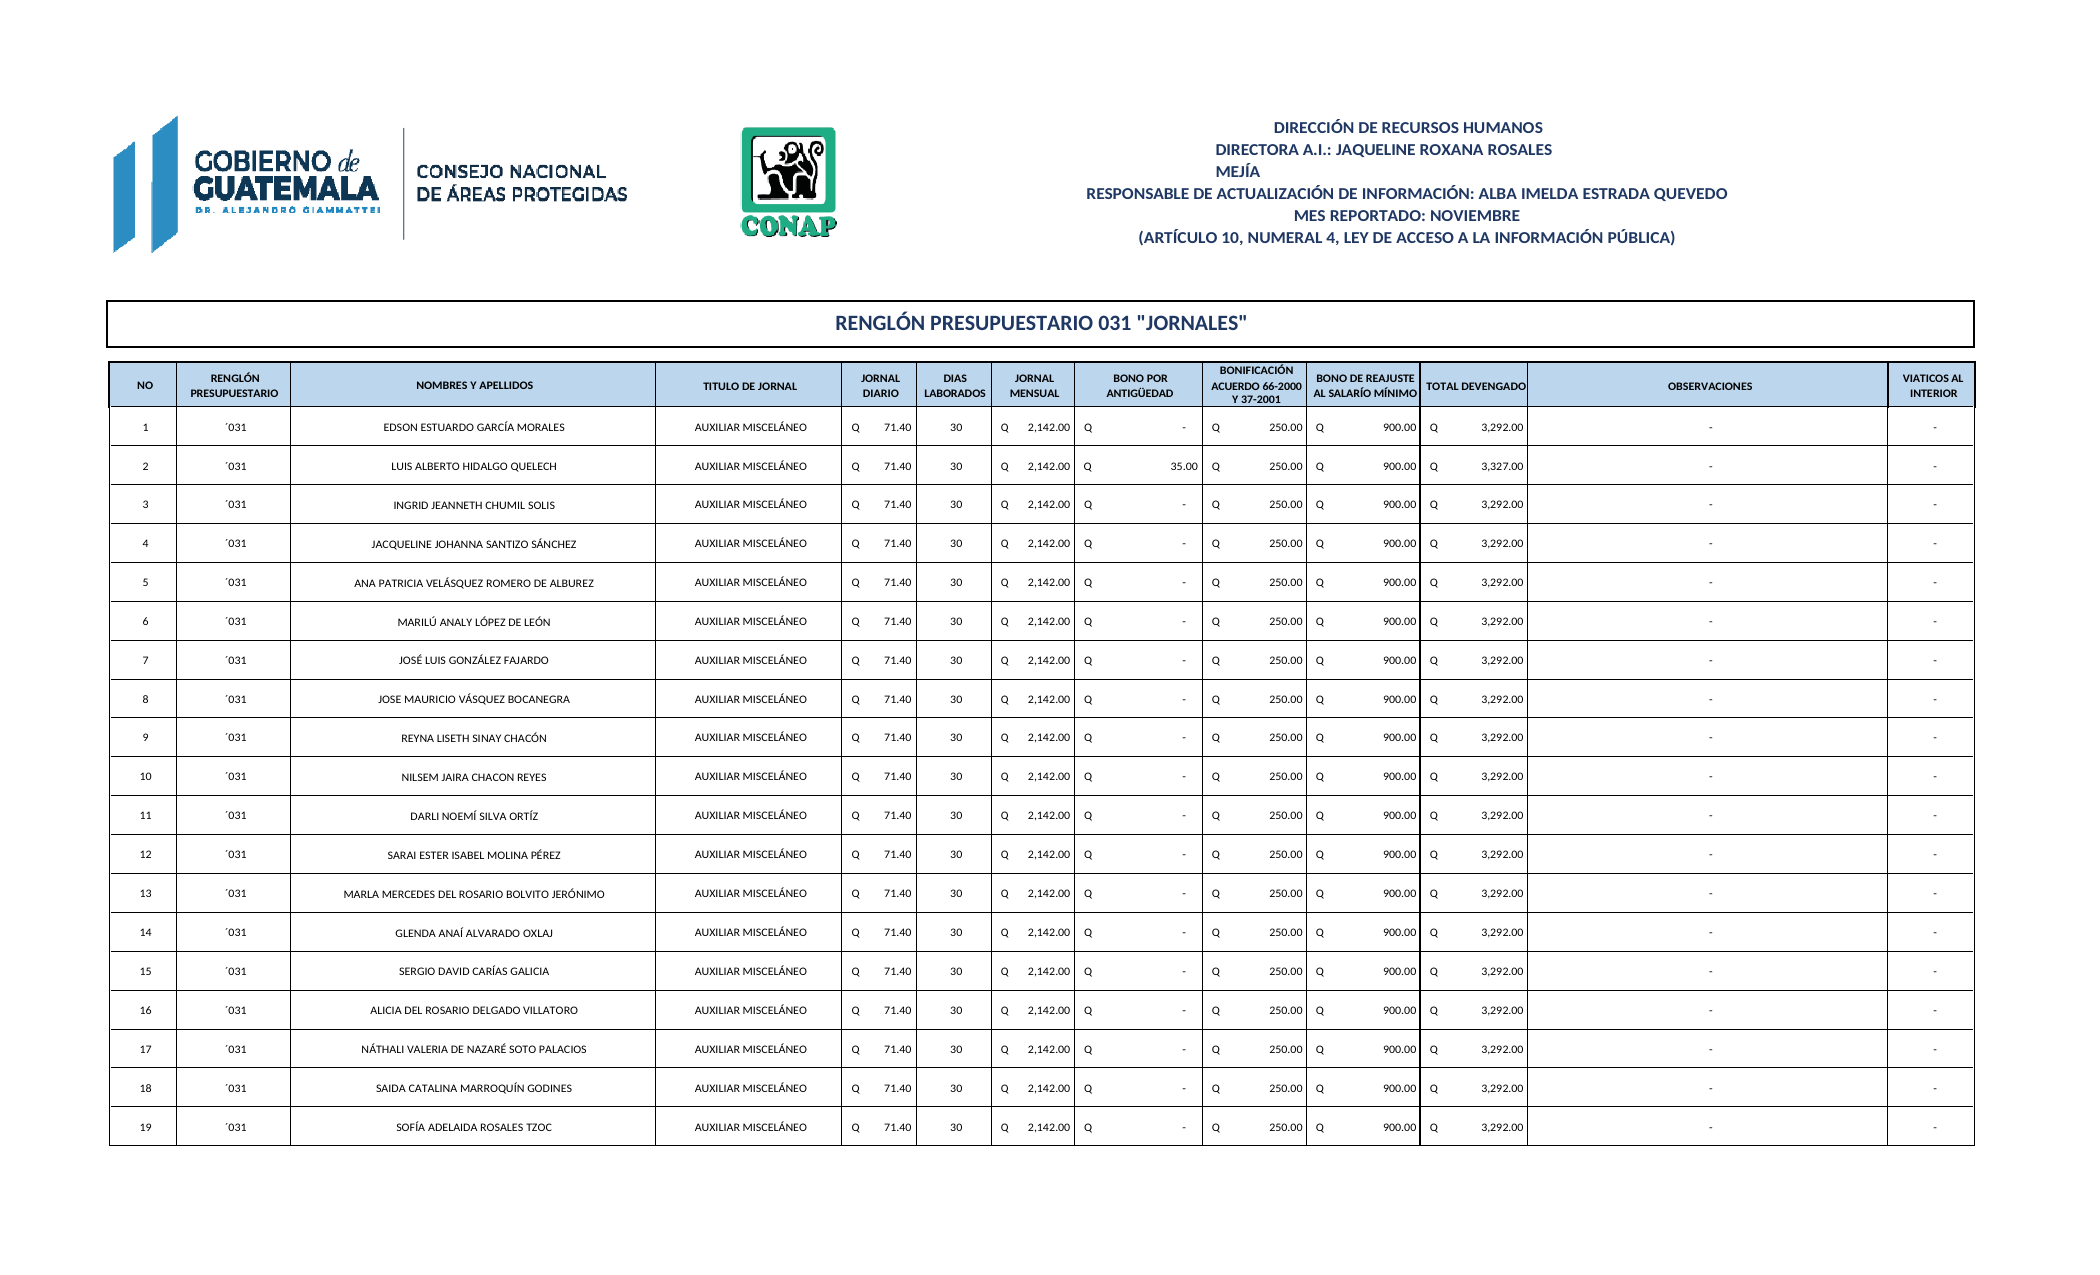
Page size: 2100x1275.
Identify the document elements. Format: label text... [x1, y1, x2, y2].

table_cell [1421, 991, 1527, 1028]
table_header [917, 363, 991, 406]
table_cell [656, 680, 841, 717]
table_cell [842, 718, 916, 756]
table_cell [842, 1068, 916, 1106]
text RESPONSABLE DE ACTUALIZACIÓN DE INFORMACIÓN: ALBA IMELDA ESTRADA QUEVEDO MES REPORTADO: NOVIEMBRE [1076, 184, 1738, 226]
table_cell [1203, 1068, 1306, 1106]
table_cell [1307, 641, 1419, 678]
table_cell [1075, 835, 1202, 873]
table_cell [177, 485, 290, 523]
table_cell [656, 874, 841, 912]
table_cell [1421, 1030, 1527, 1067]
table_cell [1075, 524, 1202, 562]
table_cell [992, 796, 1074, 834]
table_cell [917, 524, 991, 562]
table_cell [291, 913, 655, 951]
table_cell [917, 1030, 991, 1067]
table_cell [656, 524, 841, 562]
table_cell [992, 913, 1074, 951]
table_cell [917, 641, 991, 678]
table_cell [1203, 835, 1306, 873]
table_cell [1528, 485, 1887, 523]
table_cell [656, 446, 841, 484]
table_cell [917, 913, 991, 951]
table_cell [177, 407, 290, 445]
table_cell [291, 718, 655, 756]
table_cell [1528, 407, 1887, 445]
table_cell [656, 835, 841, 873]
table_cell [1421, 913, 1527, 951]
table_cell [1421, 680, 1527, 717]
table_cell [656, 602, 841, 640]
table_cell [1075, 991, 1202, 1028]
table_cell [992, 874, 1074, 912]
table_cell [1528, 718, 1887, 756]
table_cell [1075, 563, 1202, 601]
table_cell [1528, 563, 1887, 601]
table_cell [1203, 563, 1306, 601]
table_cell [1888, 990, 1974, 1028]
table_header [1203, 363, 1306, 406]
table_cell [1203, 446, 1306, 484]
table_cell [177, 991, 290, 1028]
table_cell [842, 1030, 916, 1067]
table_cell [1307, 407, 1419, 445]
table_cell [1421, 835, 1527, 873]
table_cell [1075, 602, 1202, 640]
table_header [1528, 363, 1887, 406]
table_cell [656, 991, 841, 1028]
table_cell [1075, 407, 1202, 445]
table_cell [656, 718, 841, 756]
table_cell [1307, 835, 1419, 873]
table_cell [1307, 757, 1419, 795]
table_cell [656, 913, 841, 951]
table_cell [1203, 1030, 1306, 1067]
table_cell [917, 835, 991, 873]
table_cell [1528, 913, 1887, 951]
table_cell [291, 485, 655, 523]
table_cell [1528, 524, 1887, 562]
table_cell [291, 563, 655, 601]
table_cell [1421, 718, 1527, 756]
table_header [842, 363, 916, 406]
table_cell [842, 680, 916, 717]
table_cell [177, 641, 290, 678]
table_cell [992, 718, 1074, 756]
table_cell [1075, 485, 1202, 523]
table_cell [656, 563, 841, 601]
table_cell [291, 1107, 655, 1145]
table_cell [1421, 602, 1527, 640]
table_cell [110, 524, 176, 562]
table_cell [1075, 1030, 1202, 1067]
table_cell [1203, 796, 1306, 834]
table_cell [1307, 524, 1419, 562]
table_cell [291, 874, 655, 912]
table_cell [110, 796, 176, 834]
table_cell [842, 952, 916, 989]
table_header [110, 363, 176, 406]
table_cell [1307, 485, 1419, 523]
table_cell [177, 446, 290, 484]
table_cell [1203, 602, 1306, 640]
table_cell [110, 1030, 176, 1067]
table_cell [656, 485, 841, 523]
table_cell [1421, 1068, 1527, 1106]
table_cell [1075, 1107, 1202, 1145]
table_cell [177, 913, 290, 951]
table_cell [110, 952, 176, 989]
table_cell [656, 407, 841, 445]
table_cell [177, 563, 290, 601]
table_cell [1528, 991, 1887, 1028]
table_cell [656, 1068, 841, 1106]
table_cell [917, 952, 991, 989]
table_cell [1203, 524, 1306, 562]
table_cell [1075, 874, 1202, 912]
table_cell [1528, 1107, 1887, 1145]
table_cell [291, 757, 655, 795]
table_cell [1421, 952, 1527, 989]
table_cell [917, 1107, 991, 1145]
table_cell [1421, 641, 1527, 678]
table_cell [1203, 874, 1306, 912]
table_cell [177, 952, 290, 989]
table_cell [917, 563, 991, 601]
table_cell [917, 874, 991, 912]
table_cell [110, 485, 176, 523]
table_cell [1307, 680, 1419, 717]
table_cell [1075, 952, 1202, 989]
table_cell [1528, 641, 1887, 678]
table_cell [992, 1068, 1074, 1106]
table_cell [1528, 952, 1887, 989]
text DIRECCIÓN DE RECURSOS HUMANOS DIRECTORA A.I.: JAQUELINE ROXANA ROSALES MEJÍA [1215, 118, 1599, 182]
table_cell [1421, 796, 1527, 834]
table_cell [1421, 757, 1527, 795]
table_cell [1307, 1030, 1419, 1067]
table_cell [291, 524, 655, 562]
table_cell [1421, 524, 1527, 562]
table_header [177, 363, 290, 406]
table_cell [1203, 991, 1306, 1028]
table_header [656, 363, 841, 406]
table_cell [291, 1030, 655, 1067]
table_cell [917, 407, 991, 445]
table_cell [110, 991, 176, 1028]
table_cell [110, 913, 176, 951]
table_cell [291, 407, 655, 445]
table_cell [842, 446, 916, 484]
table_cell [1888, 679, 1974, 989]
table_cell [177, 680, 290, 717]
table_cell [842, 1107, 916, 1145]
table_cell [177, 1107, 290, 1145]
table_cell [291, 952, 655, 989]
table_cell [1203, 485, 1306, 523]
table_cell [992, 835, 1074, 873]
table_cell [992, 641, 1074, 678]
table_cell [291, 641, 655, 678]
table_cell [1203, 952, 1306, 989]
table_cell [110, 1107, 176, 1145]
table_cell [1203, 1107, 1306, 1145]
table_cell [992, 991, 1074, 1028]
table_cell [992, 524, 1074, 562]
picture [106, 113, 839, 269]
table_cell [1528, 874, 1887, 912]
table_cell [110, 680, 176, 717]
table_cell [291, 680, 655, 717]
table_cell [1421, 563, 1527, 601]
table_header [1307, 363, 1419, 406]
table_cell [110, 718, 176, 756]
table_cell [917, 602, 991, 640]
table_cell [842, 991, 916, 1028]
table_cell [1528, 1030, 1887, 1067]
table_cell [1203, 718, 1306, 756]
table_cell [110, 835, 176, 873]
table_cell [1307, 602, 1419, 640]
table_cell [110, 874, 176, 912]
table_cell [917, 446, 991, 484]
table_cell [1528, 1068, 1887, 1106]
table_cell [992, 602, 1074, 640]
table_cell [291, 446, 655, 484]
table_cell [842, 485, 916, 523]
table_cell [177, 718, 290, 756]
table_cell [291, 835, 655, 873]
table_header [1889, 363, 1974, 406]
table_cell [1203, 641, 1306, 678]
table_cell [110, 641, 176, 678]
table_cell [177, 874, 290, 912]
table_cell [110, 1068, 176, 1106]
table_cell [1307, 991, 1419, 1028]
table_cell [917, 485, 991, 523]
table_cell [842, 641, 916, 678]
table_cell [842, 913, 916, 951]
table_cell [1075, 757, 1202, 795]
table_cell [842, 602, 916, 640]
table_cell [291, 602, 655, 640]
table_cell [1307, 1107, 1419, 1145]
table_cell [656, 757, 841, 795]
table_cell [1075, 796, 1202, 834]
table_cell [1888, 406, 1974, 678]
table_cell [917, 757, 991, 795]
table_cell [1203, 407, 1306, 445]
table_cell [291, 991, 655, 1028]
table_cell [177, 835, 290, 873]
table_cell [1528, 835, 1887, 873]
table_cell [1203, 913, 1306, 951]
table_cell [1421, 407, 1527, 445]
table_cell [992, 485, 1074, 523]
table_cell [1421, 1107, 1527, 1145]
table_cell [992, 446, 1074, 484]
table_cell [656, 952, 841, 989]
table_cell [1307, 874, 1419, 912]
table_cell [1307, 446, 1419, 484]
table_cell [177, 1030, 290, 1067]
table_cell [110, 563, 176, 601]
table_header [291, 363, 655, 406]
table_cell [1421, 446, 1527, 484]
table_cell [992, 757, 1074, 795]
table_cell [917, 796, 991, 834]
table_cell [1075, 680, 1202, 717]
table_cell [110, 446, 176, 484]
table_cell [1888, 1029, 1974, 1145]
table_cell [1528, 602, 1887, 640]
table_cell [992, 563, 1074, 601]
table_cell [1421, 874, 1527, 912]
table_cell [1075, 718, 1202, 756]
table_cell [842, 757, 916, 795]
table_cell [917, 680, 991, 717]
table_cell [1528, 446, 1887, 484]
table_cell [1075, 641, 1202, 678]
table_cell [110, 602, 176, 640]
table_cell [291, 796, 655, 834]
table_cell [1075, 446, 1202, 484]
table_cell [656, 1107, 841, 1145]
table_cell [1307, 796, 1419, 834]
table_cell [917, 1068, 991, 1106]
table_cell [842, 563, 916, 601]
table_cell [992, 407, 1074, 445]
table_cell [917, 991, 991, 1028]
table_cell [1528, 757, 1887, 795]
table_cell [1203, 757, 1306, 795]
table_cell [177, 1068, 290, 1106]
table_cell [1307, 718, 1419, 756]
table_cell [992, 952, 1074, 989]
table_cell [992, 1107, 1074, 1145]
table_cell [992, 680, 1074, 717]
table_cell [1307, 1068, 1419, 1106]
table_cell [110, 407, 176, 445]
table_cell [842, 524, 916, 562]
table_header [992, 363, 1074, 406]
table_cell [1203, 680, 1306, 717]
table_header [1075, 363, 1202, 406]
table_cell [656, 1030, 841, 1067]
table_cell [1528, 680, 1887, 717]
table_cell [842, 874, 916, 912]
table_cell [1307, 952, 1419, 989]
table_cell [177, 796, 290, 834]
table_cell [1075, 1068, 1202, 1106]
text (ARTÍCULO 10, NUMERAL 4, LEY DE ACCESO A LA INFORMACIÓN PÚBLICA) [978, 227, 1835, 248]
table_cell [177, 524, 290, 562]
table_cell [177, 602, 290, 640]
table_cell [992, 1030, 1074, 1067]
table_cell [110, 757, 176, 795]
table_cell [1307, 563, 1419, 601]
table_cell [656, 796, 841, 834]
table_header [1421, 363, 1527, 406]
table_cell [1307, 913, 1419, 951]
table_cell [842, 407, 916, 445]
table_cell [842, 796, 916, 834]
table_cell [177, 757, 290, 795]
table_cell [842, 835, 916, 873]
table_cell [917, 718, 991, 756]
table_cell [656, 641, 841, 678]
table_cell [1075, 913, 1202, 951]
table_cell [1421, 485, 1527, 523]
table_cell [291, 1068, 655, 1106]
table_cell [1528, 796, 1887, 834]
